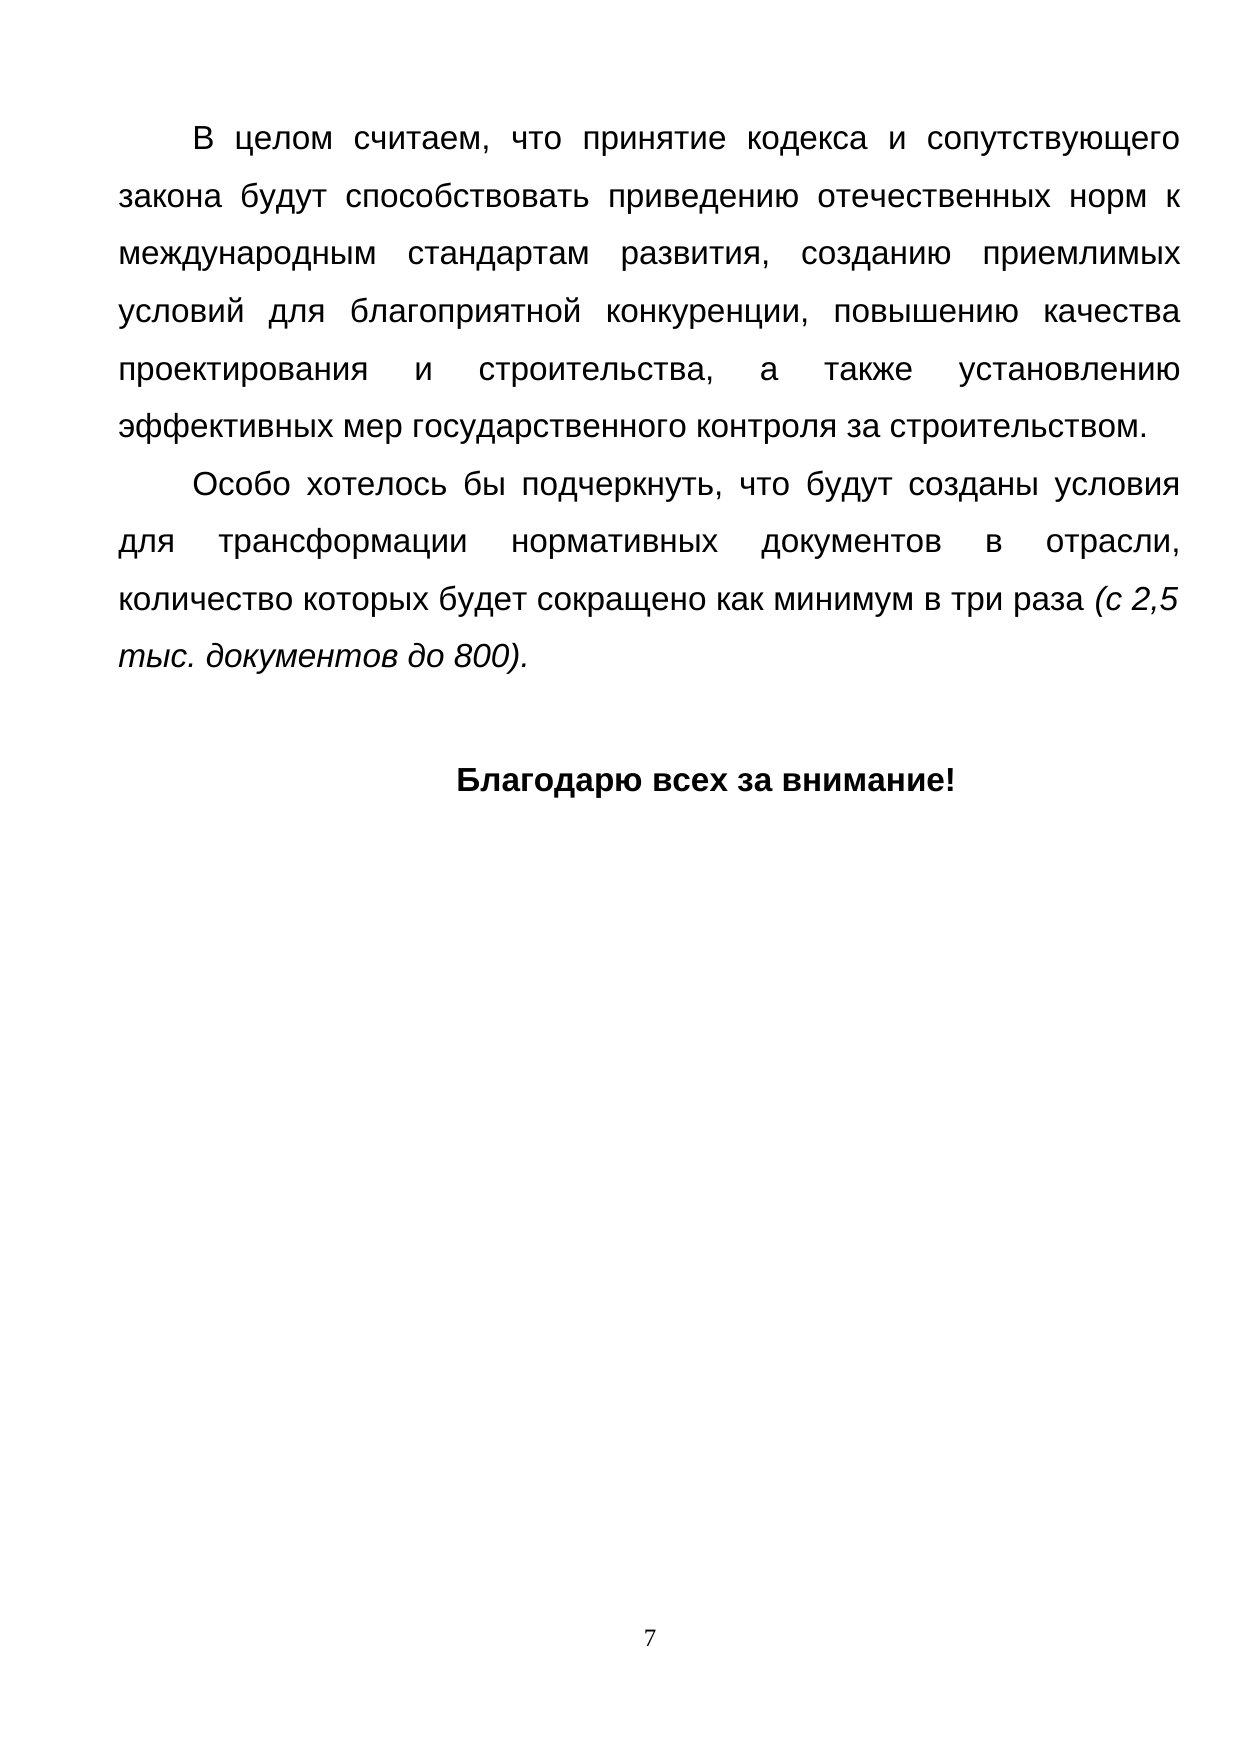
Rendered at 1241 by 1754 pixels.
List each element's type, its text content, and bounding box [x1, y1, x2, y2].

text Особо хотелось бы подчеркнуть, что будут созданы условия для трансформации нормативных документов в отрасли, количество которых будет сокращено как минимум в три раза (с 2,5 тыс. документов до 800). [118, 464, 1181, 739]
text Благодарю всех за внимание! [118, 760, 1181, 798]
text В целом считаем, что принятие кодекса и сопутствующего закона будут способствовать приведению отечественных норм к международным стандартам развития, созданию приемлимых условий для благоприятной конкуренции, повышению качества проектирования и строительства, а также установлению эффективных мер государственного контроля за строительством. [118, 118, 1181, 444]
